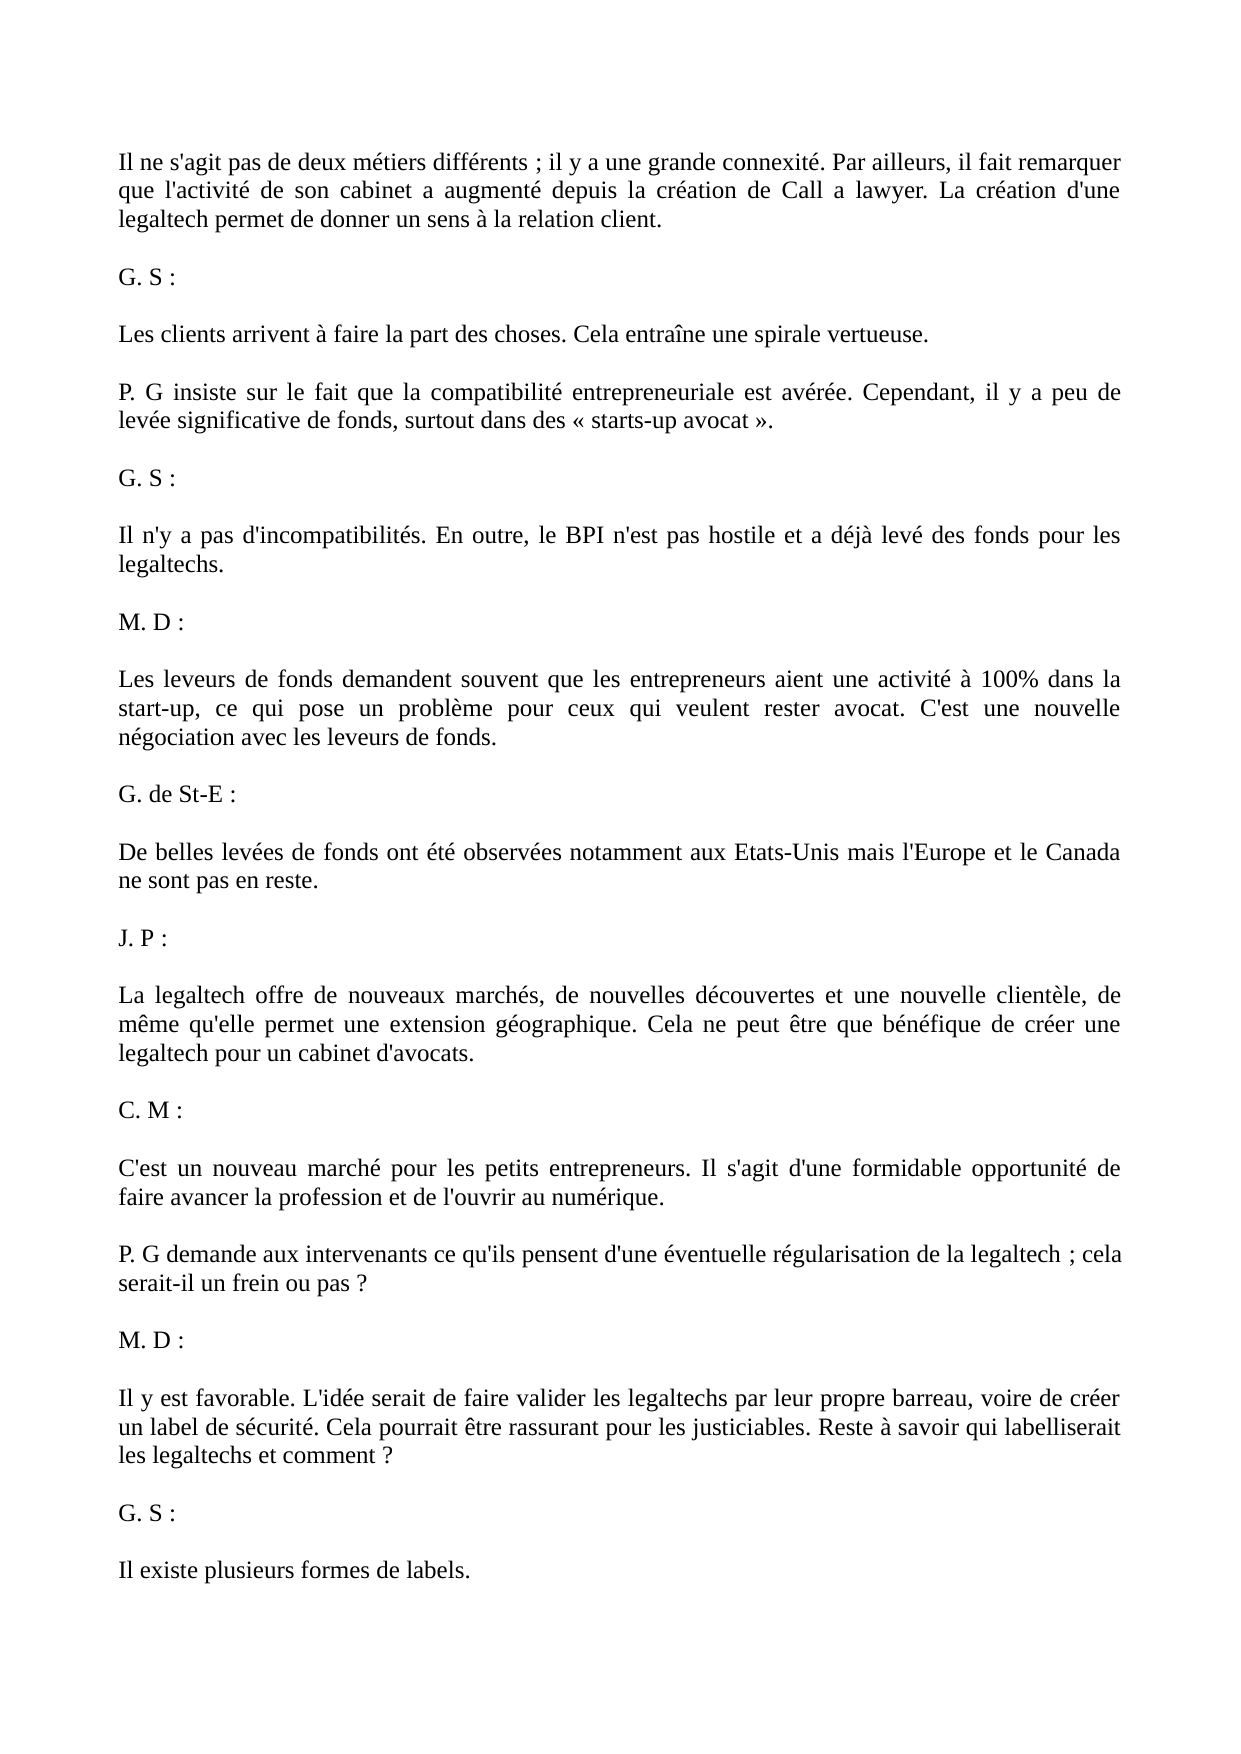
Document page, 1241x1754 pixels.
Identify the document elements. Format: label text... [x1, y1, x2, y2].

text G. S : [118, 262, 1122, 291]
text C'est un nouveau marché pour les petits entrepreneurs. Il s'agit d'une formidable opportunité de faire avancer la profession et de l'ouvrir au numérique. [118, 1153, 1122, 1211]
text C. M : [118, 1096, 1122, 1124]
text Il n'y a pas d'incompatibilités. En outre, le BPI n'est pas hostile et a déjà levé des fonds pour les legaltechs. [118, 521, 1122, 578]
text P. G insiste sur le fait que la compatibilité entrepreneuriale est avérée. Cependant, il y a peu de levée significative de fonds, surtout dans des « starts-up avocat ». [118, 377, 1122, 434]
text Il existe plusieurs formes de labels. [118, 1556, 1122, 1584]
text P. G demande aux intervenants ce qu'ils pensent d'une éventuelle régularisation de la legaltech ; cela serait-il un frein ou pas ? [118, 1239, 1122, 1297]
text Il ne s'agit pas de deux métiers différents ; il y a une grande connexité. Par ailleurs, il fait remarquer que l'activité de son cabinet a augmenté depuis la création de Call a lawyer. La création d'une legaltech permet de donner un sens à la relation client. [118, 147, 1122, 233]
text G. de St-E : [118, 779, 1122, 808]
text Il y est favorable. L'idée serait de faire valider les legaltechs par leur propre barreau, voire de créer un label de sécurité. Cela pourrait être rassurant pour les justiciables. Reste à savoir qui labelliserait les legaltechs et comment ? [118, 1383, 1122, 1469]
text J. P : [118, 923, 1122, 952]
text G. S : [118, 463, 1122, 492]
text M. D : [118, 607, 1122, 636]
text Les leveurs de fonds demandent souvent que les entrepreneurs aient une activité à 100% dans la start-up, ce qui pose un problème pour ceux qui veulent rester avocat. C'est une nouvelle négociation avec les leveurs de fonds. [118, 664, 1122, 751]
text La legaltech offre de nouveaux marchés, de nouvelles découvertes et une nouvelle clientèle, de même qu'elle permet une extension géographique. Cela ne peut être que bénéfique de créer une legaltech pour un cabinet d'avocats. [118, 981, 1122, 1067]
text Les clients arrivent à faire la part des choses. Cela entraîne une spirale vertueuse. [118, 319, 1122, 348]
text De belles levées de fonds ont été observées notamment aux Etats-Unis mais l'Europe et le Canada ne sont pas en reste. [118, 837, 1122, 894]
text M. D : [118, 1326, 1122, 1354]
text G. S : [118, 1498, 1122, 1527]
